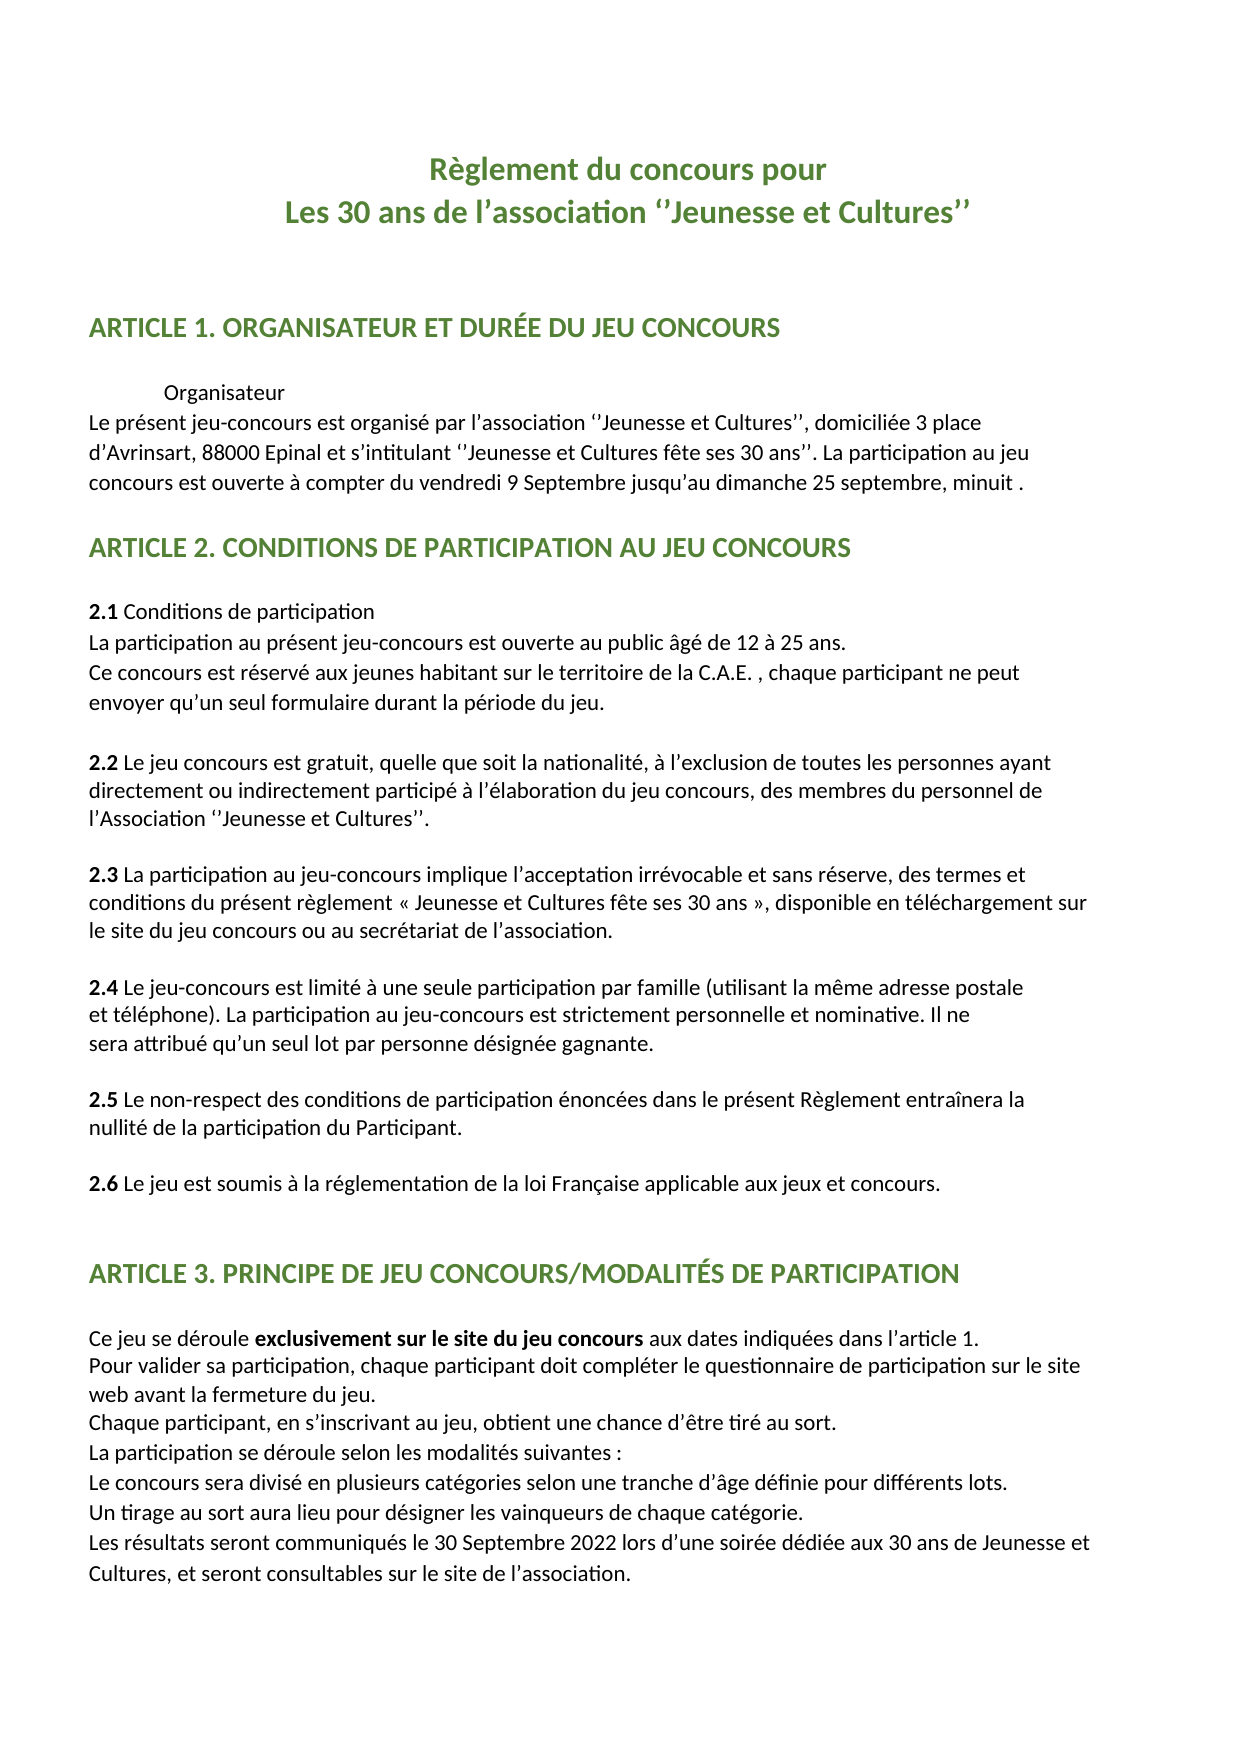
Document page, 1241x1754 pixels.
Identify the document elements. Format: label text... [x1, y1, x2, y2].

text Le présent jeu-concours est organisé par l’association ‘’Jeunesse et Cultures’’, domiciliée 3 place d’Avrinsart, 88000 Epinal et s’intitulant ‘’Jeunesse et Cultures fête ses 30 ans’’. La participation au jeu concours est ouverte à compter du vendredi 9 Septembre jusqu’au dimanche 25 septembre, minuit . [89, 408, 1093, 496]
text 2.4 Le jeu-concours est limité à une seule participation par famille (utilisant la même adresse postale [89, 973, 1093, 1001]
text 2.1 Conditions de participation [89, 597, 1093, 625]
text Les résultats seront communiqués le 30 Septembre 2022 lors d’une soirée dédiée aux 30 ans de Jeunesse et Cultures, et seront consultables sur le site de l’association. [89, 1528, 1093, 1587]
text ARTICLE 3. PRINCIPE DE JEU CONCOURS/MODALITÉS DE PARTICIPATION [89, 1255, 1093, 1291]
list Règlement du concours pour [164, 148, 1093, 188]
text La participation se déroule selon les modalités suivantes : [89, 1438, 1093, 1466]
text Pour valider sa participation, chaque participant doit compléter le questionnaire de participation sur le site web avant la fermeture du jeu. [89, 1352, 1093, 1408]
text Ce concours est réservé aux jeunes habitant sur le territoire de la C.A.E. , chaque participant ne peut envoyer qu’un seul formulaire durant la période du jeu. [89, 658, 1093, 716]
text Chaque participant, en s’inscrivant au jeu, obtient une chance d’être tiré au sort. [89, 1408, 1093, 1436]
text 2.3 La participation au jeu-concours implique l’acceptation irrévocable et sans réserve, des termes et [89, 861, 1093, 888]
text La participation au présent jeu-concours est ouverte au public âgé de 12 à 25 ans. [89, 628, 1093, 656]
text Ce jeu se déroule exclusivement sur le site du jeu concours aux dates indiquées dans l’article 1. [89, 1324, 1093, 1352]
text ARTICLE 2. CONDITIONS DE PARTICIPATION AU JEU CONCOURS [89, 529, 1093, 564]
text ARTICLE 1. ORGANISATEUR ET DURÉE DU JEU CONCOURS [89, 309, 1093, 345]
text 2.6 Le jeu est soumis à la réglementation de la loi Française applicable aux jeux et concours. [89, 1169, 1093, 1197]
text sera attribué qu’un seul lot par personne désignée gagnante. [89, 1029, 1093, 1057]
text conditions du présent règlement « Jeunesse et Cultures fête ses 30 ans », disponible en téléchargement sur le site du jeu concours ou au secrétariat de l’association. [89, 888, 1093, 944]
list Les 30 ans de l’association ‘’Jeunesse et Cultures’’ [164, 192, 1093, 232]
list Organisateur [164, 378, 1093, 406]
text 2.5 Le non-respect des conditions de participation énoncées dans le présent Règlement entraînera la [89, 1085, 1093, 1113]
text nullité de la participation du Participant. [89, 1113, 1093, 1141]
text Le concours sera divisé en plusieurs catégories selon une tranche d’âge définie pour différents lots. [89, 1468, 1093, 1496]
text Un tirage au sort aura lieu pour désigner les vainqueurs de chaque catégorie. [89, 1498, 1093, 1526]
text et téléphone). La participation au jeu-concours est strictement personnelle et nominative. Il ne [89, 1001, 1093, 1029]
text 2.2 Le jeu concours est gratuit, quelle que soit la nationalité, à l’exclusion de toutes les personnes ayant directement ou indirectement participé à l’élaboration du jeu concours, des membres du personnel de l’Association ‘’Jeunesse et Cultures’’. [89, 748, 1093, 832]
